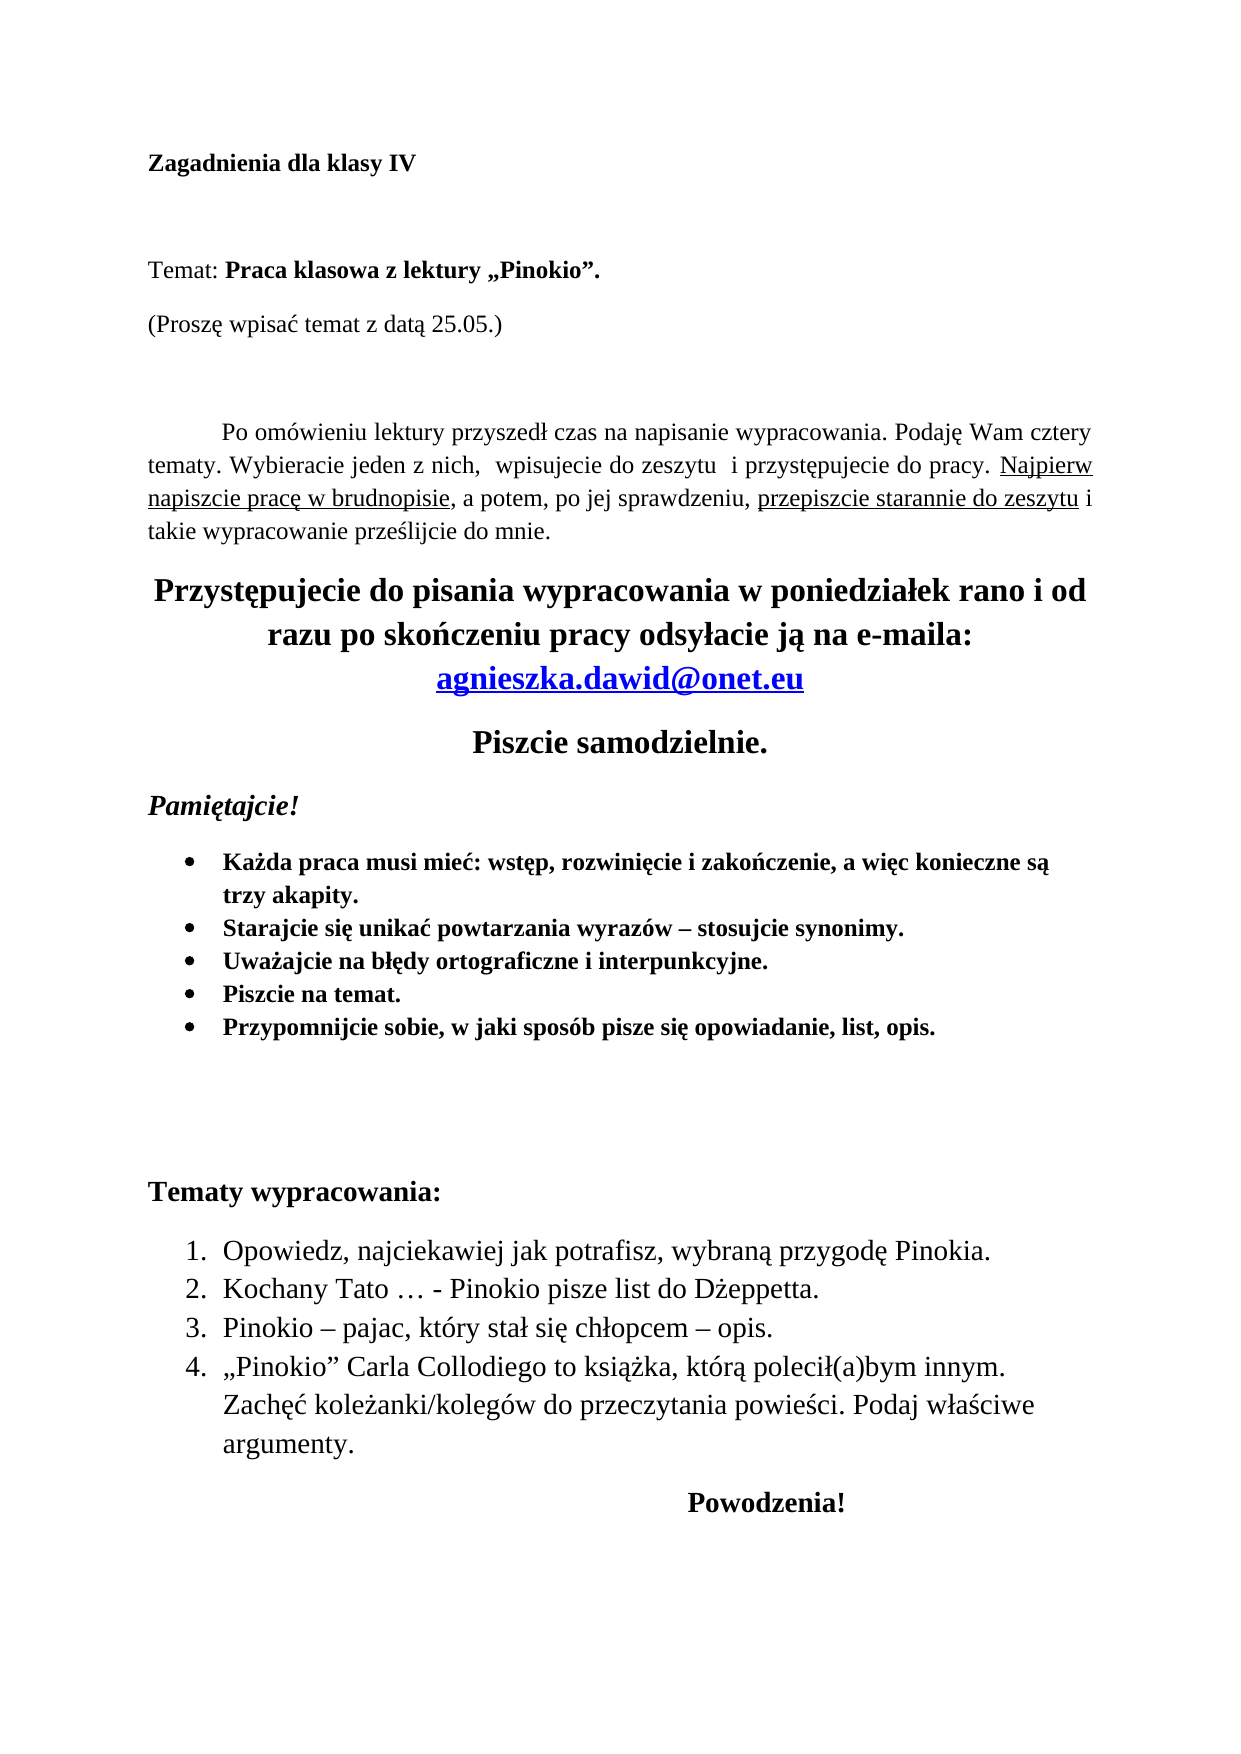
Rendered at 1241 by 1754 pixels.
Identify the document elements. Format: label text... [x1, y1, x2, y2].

list „Pinokio” Carla Collodiego to książka, którą polecił(a)bym innym. Zachęć koleżanki/kolegów do przeczytania powieści. Podaj właściwe argumenty. [185, 1349, 1093, 1459]
text Piszcie samodzielnie. [148, 723, 1093, 761]
list Starajcie się unikać powtarzania wyrazów – stosujcie synonimy. [185, 913, 1093, 942]
list Opowiedz, najciekawiej jak potrafisz, wybraną przygodę Pinokia. [185, 1233, 1093, 1267]
text (Proszę wpisać temat z datą 25.05.) [148, 309, 1093, 338]
text Pamiętajcie! [148, 788, 1093, 821]
text Po omówieniu lektury przyszedł czas na napisanie wypracowania. Podaję Wam cztery tematy. Wybieracie jeden z nich, wpisujecie do zeszytu i przystępujecie do pracy. Najpierw napiszcie pracę w brudnopisie, a potem, po jej sprawdzeniu, przepiszcie starannie do zeszytu i takie wypracowanie prześlijcie do mnie. [148, 417, 1093, 545]
text Tematy wypracowania: [148, 1174, 1093, 1207]
text Temat: Praca klasowa z lektury „Pinokio”. [148, 255, 1093, 284]
text Zagadnienia dla klasy IV [148, 148, 1093, 176]
list Uważajcie na błędy ortograficzne i interpunkcyjne. [185, 946, 1093, 975]
text Przystępujecie do pisania wypracowania w poniedziałek rano i od razu po skończeniu pracy odsyłacie ją na e-maila: agnieszka.dawid@onet.eu [148, 570, 1093, 696]
list Każda praca musi mieć: wstęp, rozwinięcie i zakończenie, a więc konieczne są trzy akapity. [185, 847, 1093, 909]
list Pinokio – pajac, który stał się chłopcem – opis. [185, 1310, 1093, 1344]
text Powodzenia! [148, 1485, 1093, 1519]
list Przypomnijcie sobie, w jaki sposób pisze się opowiadanie, list, opis. [185, 1012, 1093, 1041]
list Piszcie na temat. [185, 979, 1093, 1008]
list Kochany Tato … - Pinokio pisze list do Dżeppetta. [185, 1272, 1093, 1305]
